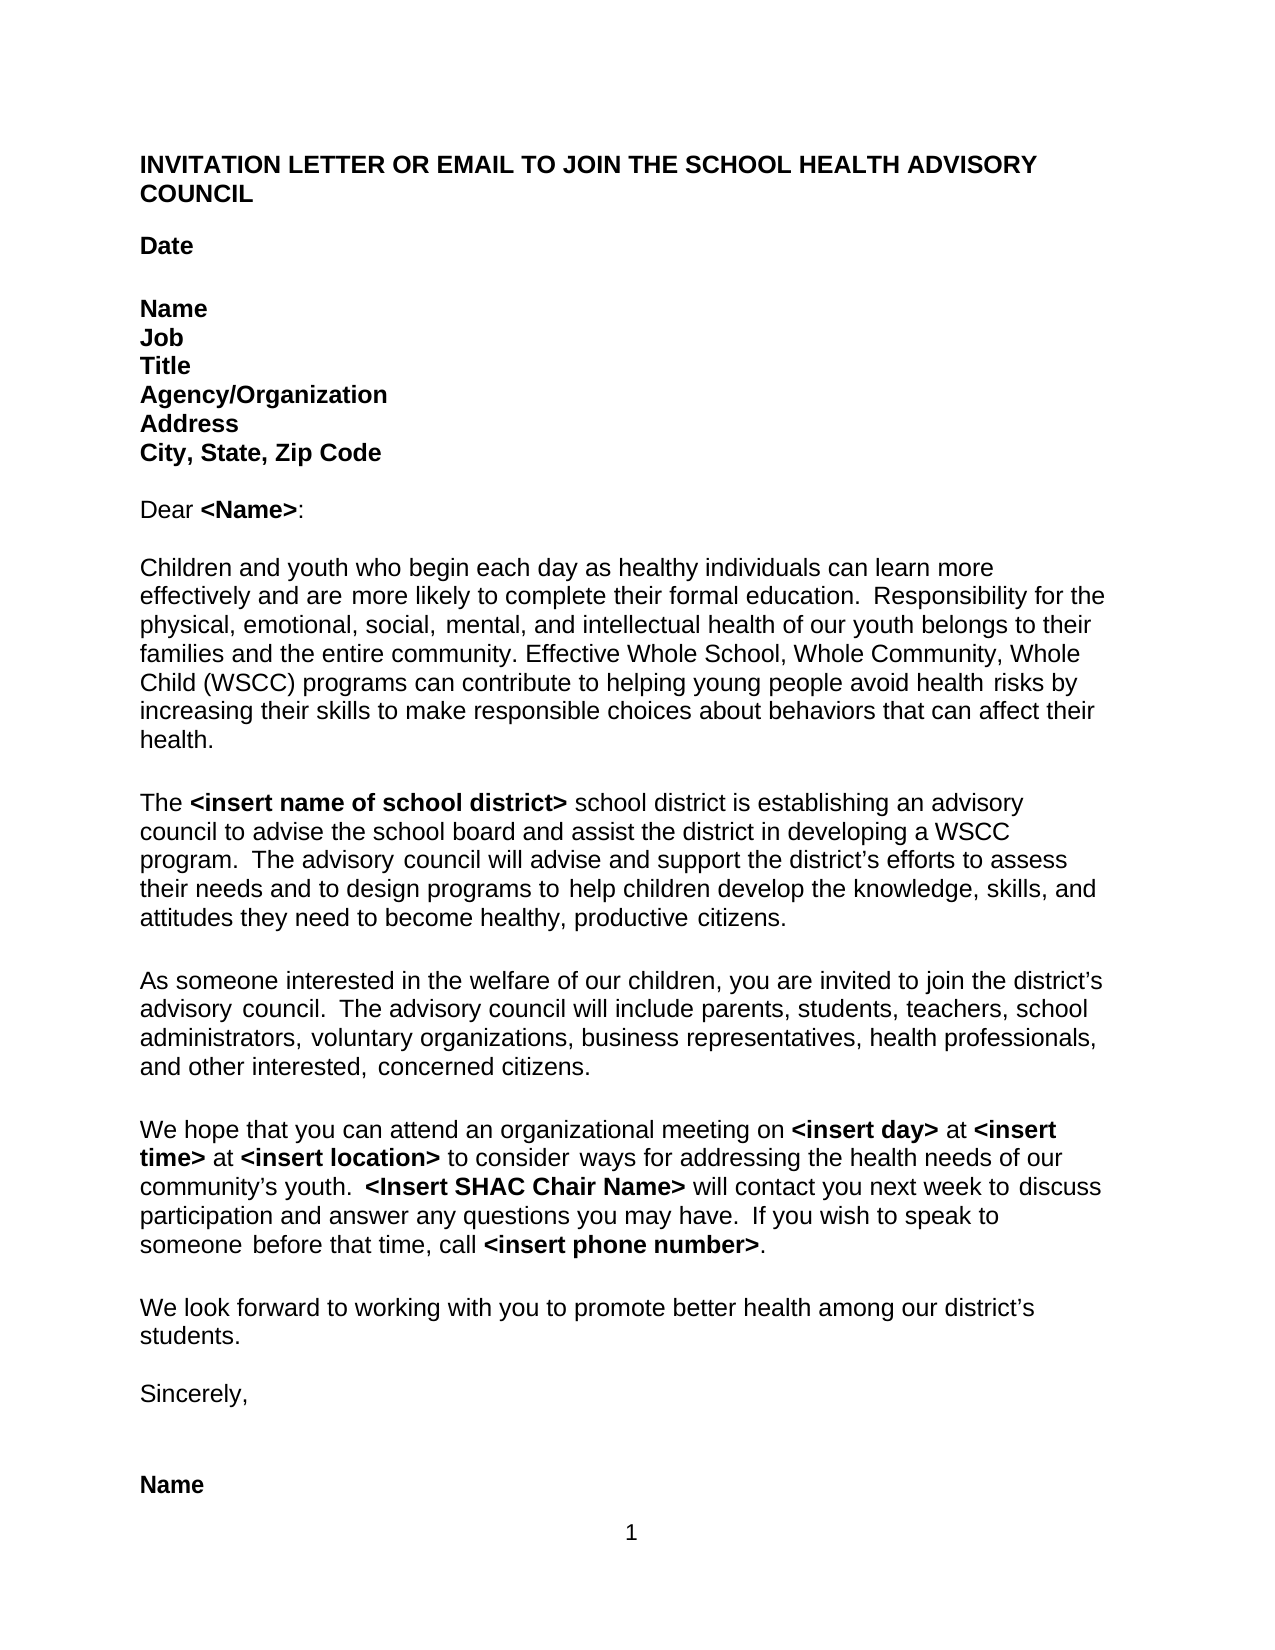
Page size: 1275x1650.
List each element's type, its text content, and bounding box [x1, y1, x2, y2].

text We hope that you can attend an organizational meeting on <insert day> at <insert time> at <insert location> to consider ways for addressing the health needs of our community’s youth. <Insert SHAC Chair Name> will contact you next week to discuss participation and answer any questions you may have. If you wish to speak to someone before that time, call <insert phone number>. [139, 1115, 1107, 1258]
text We look forward to working with you to promote better health among our district’s students. [139, 1292, 1123, 1379]
text Children and youth who begin each day as healthy individuals can learn more effectively and are more likely to complete their formal education. Responsibility for the physical, emotional, social, mental, and intellectual health of our youth belongs to their families and the entire community. Effective Whole School, Whole Community, Whole Child (WSCC) programs can contribute to helping young people avoid health risks by increasing their skills to make responsible choices about behaviors that can affect their health. [139, 552, 1107, 754]
text Date [139, 231, 1123, 260]
text Name Title [139, 1470, 241, 1499]
text Agency/Organization Address [139, 380, 396, 437]
text As someone interested in the welfare of our children, you are invited to join the district’s advisory council. The advisory council will include parents, students, teachers, school administrators, voluntary organizations, business representatives, health professionals, and other interested, concerned citizens. [139, 966, 1107, 1081]
text The <insert name of school district> school district is establishing an advisory council to advise the school board and assist the district in developing a WSCC program. The advisory council will advise and support the district’s efforts to assess their needs and to design programs to help children develop the knowledge, skills, and attitudes they need to become healthy, productive citizens. [139, 788, 1107, 932]
text Name Job Title [139, 294, 241, 380]
text Sincerely, [139, 1379, 1107, 1407]
subtitle INVITATION LETTER OR EMAIL TO JOIN THE SCHOOL HEALTH ADVISORY COUNCIL [139, 150, 1123, 207]
text City, State, Zip Code Dear <Name>: [139, 437, 396, 524]
